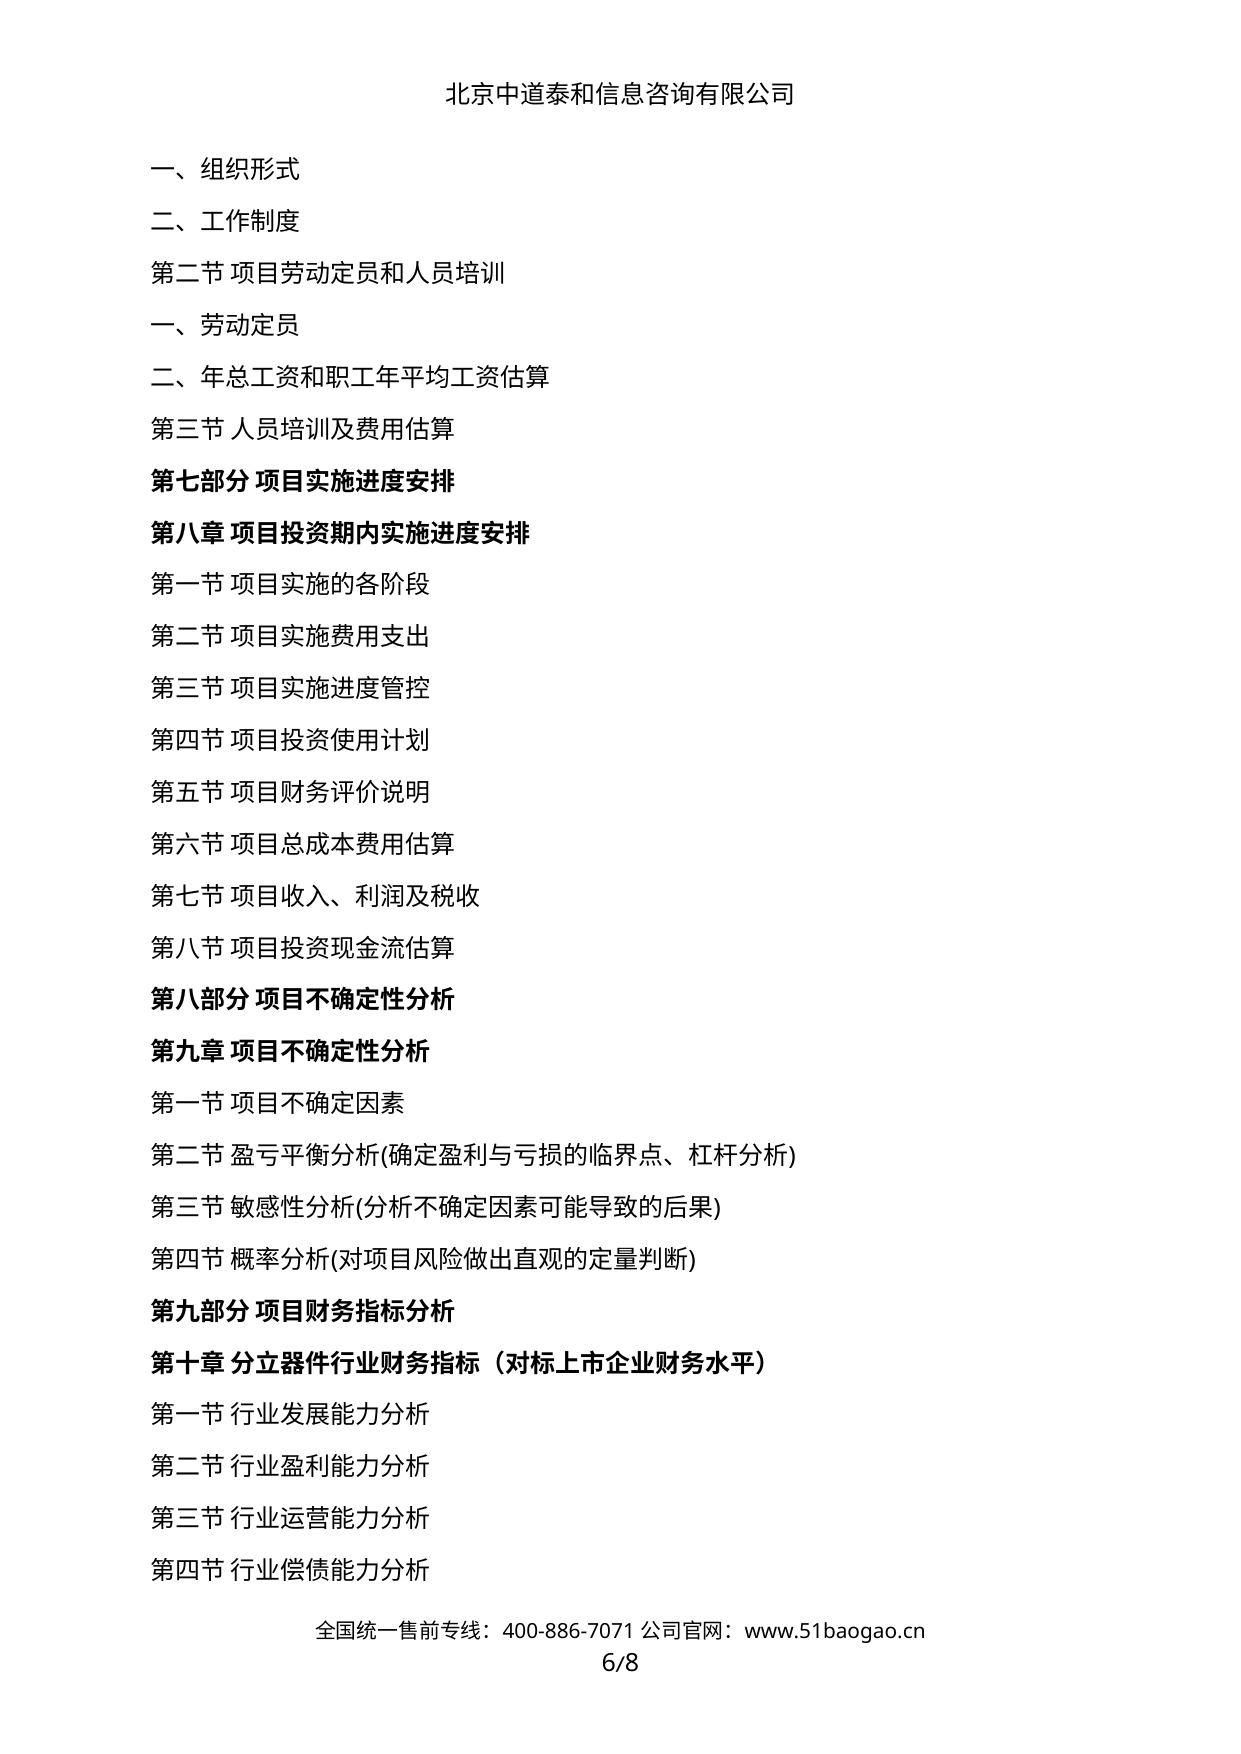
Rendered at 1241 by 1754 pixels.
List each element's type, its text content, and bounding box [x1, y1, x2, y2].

text 第四节 项目投资使用计划 [150, 721, 1090, 757]
text 第九部分 项目财务指标分析 [150, 1291, 1090, 1327]
text 第八部分 项目不确定性分析 [150, 980, 1090, 1016]
text 第一节 项目不确定因素 [150, 1084, 1090, 1120]
text 第八章 项目投资期内实施进度安排 [150, 513, 1090, 549]
text 第四节 行业偿债能力分析 [150, 1551, 1090, 1587]
text 第十章 分立器件行业财务指标（对标上市企业财务水平） [150, 1343, 1090, 1379]
text 第九章 项目不确定性分析 [150, 1032, 1090, 1068]
text 第八节 项目投资现金流估算 [150, 928, 1090, 964]
text 二、工作制度 [150, 202, 1090, 238]
text 二、年总工资和职工年平均工资估算 [150, 357, 1090, 394]
text 第一节 行业发展能力分析 [150, 1395, 1090, 1431]
text 一、劳动定员 [150, 306, 1090, 342]
text 第二节 项目实施费用支出 [150, 617, 1090, 653]
text 第二节 盈亏平衡分析(确定盈利与亏损的临界点、杠杆分析) [150, 1136, 1090, 1172]
text 第三节 行业运营能力分析 [150, 1499, 1090, 1535]
text 第七节 项目收入、利润及税收 [150, 876, 1090, 912]
text 一、组织形式 [150, 150, 1090, 186]
text 第三节 人员培训及费用估算 [150, 409, 1090, 446]
text 第四节 概率分析(对项目风险做出直观的定量判断) [150, 1239, 1090, 1276]
text 第七部分 项目实施进度安排 [150, 461, 1090, 497]
text 第二节 项目劳动定员和人员培训 [150, 254, 1090, 290]
text 第五节 项目财务评价说明 [150, 772, 1090, 809]
text 第六节 项目总成本费用估算 [150, 824, 1090, 861]
text 第二节 行业盈利能力分析 [150, 1447, 1090, 1483]
text 第一节 项目实施的各阶段 [150, 565, 1090, 601]
text 第三节 敏感性分析(分析不确定因素可能导致的后果) [150, 1187, 1090, 1224]
text 第三节 项目实施进度管控 [150, 669, 1090, 705]
